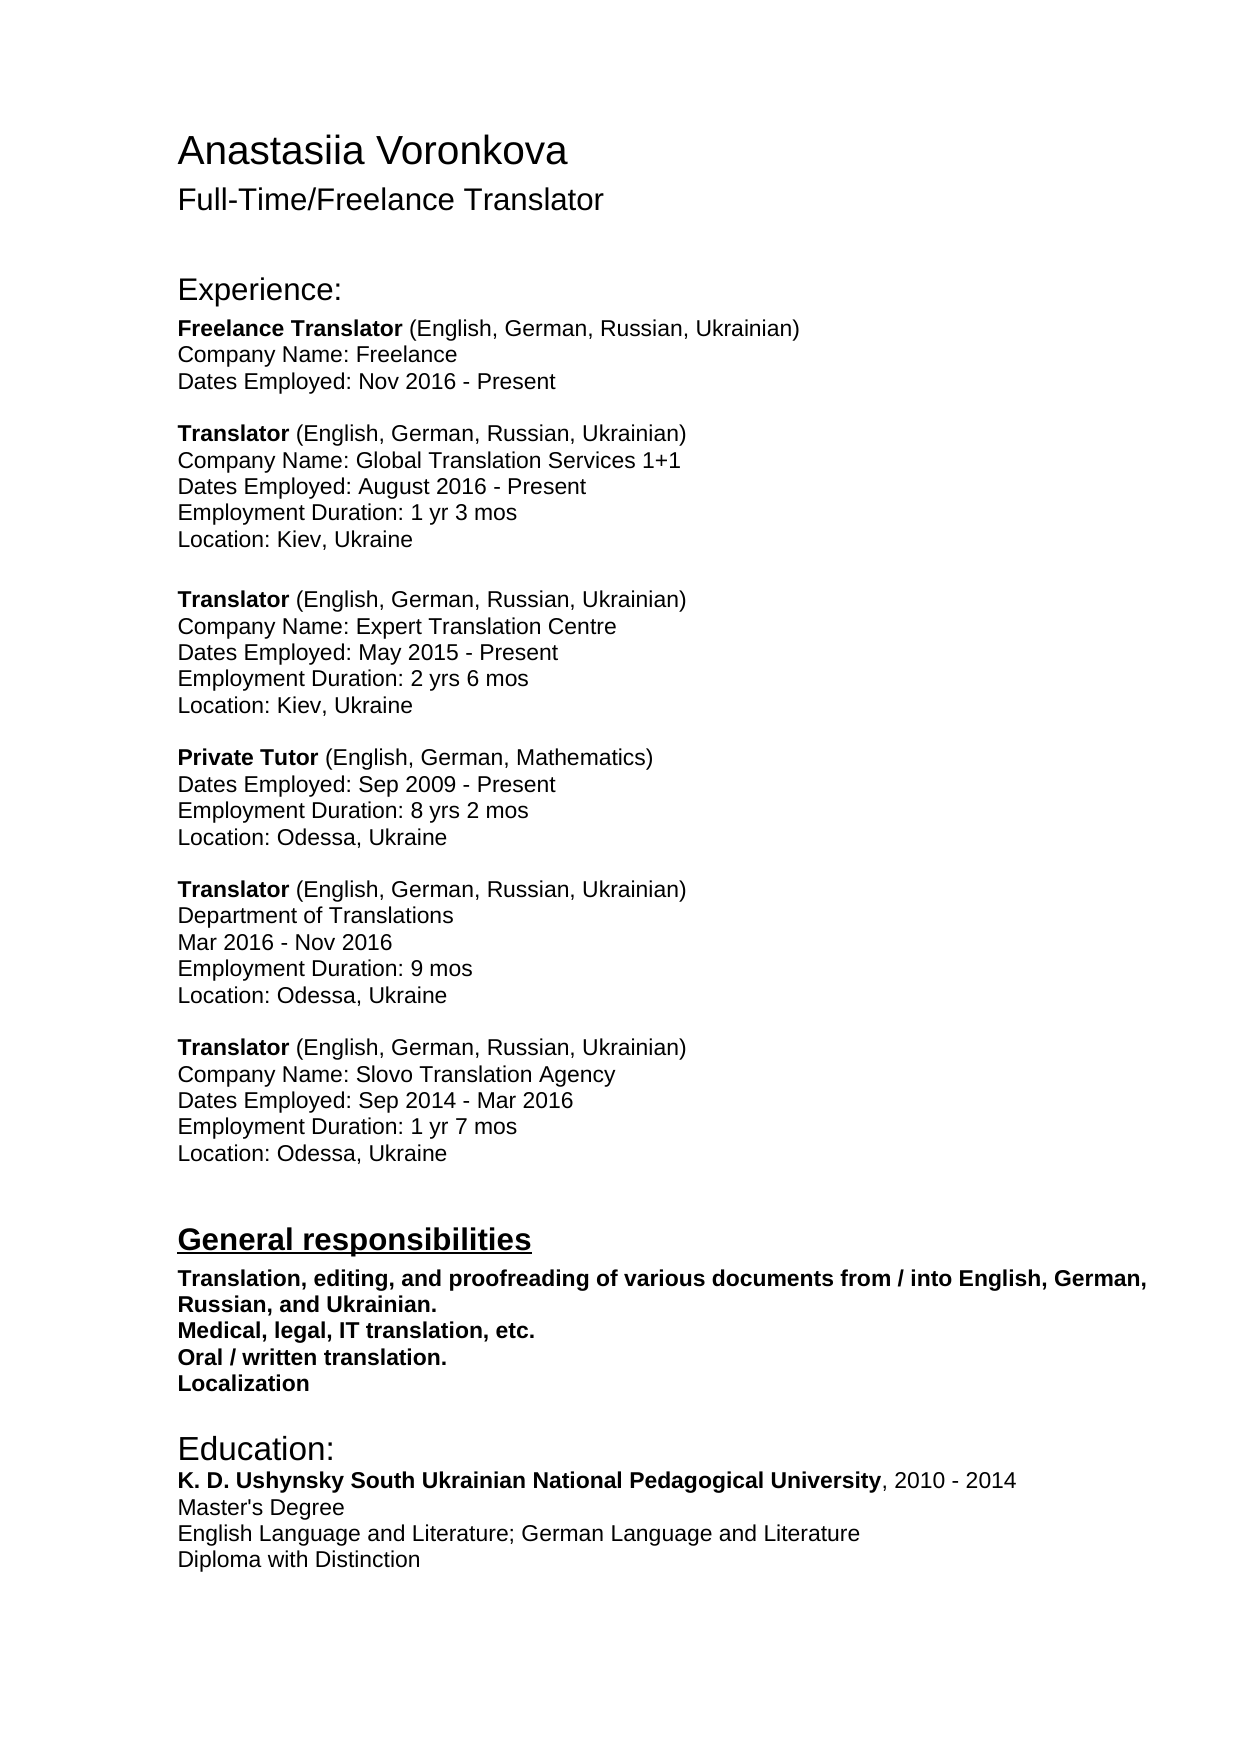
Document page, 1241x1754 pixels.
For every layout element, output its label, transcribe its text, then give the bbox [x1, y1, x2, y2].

text Freelance Translator (English, German, Russian, Ukrainian) Company Name: Freelance Dates Employed: Nov 2016 - Present Translator (English, German, Russian, Ukrainian) Company Name: Global Translation Services 1+1 Dates Employed: August 2016 - Present Employment Duration: 1 yr 3 mos Location: Kiev, Ukraine [177, 315, 1152, 552]
text Experience: [177, 269, 1152, 307]
text General responsibilities [177, 1219, 1152, 1257]
text Translation, editing, and proofreading of various documents from / into English, German, Russian, and Ukrainian. Medical, legal, IT translation, etc. Oral / written translation. Localization Education: K. D. Ushynsky South Ukrainian National Pedagogical University, 2010 - 2014 Master's Degree English Language and Literature; German Language and Literature Diploma with Distinction [177, 1264, 1152, 1572]
text Anastasiia Voronkova [177, 126, 1152, 173]
text Full-Time/Freelance Translator [177, 181, 1152, 216]
text Translator (English, German, Russian, Ukrainian) Company Name: Expert Translation Centre Dates Employed: May 2015 - Present Employment Duration: 2 yrs 6 mos Location: Kiev, Ukraine Private Tutor (English, German, Mathematics) Dates Employed: Sep 2009 - Present Employment Duration: 8 yrs 2 mos Location: Odessa, Ukraine Translator (English, German, Russian, Ukrainian) Department of Translations Mar 2016 - Nov 2016 Employment Duration: 9 mos Location: Odessa, Ukraine Translator (English, German, Russian, Ukrainian) Company Name: Slovo Translation Agency Dates Employed: Sep 2014 - Mar 2016 Employment Duration: 1 yr 7 mos Location: Odessa, Ukraine [177, 560, 1152, 1166]
